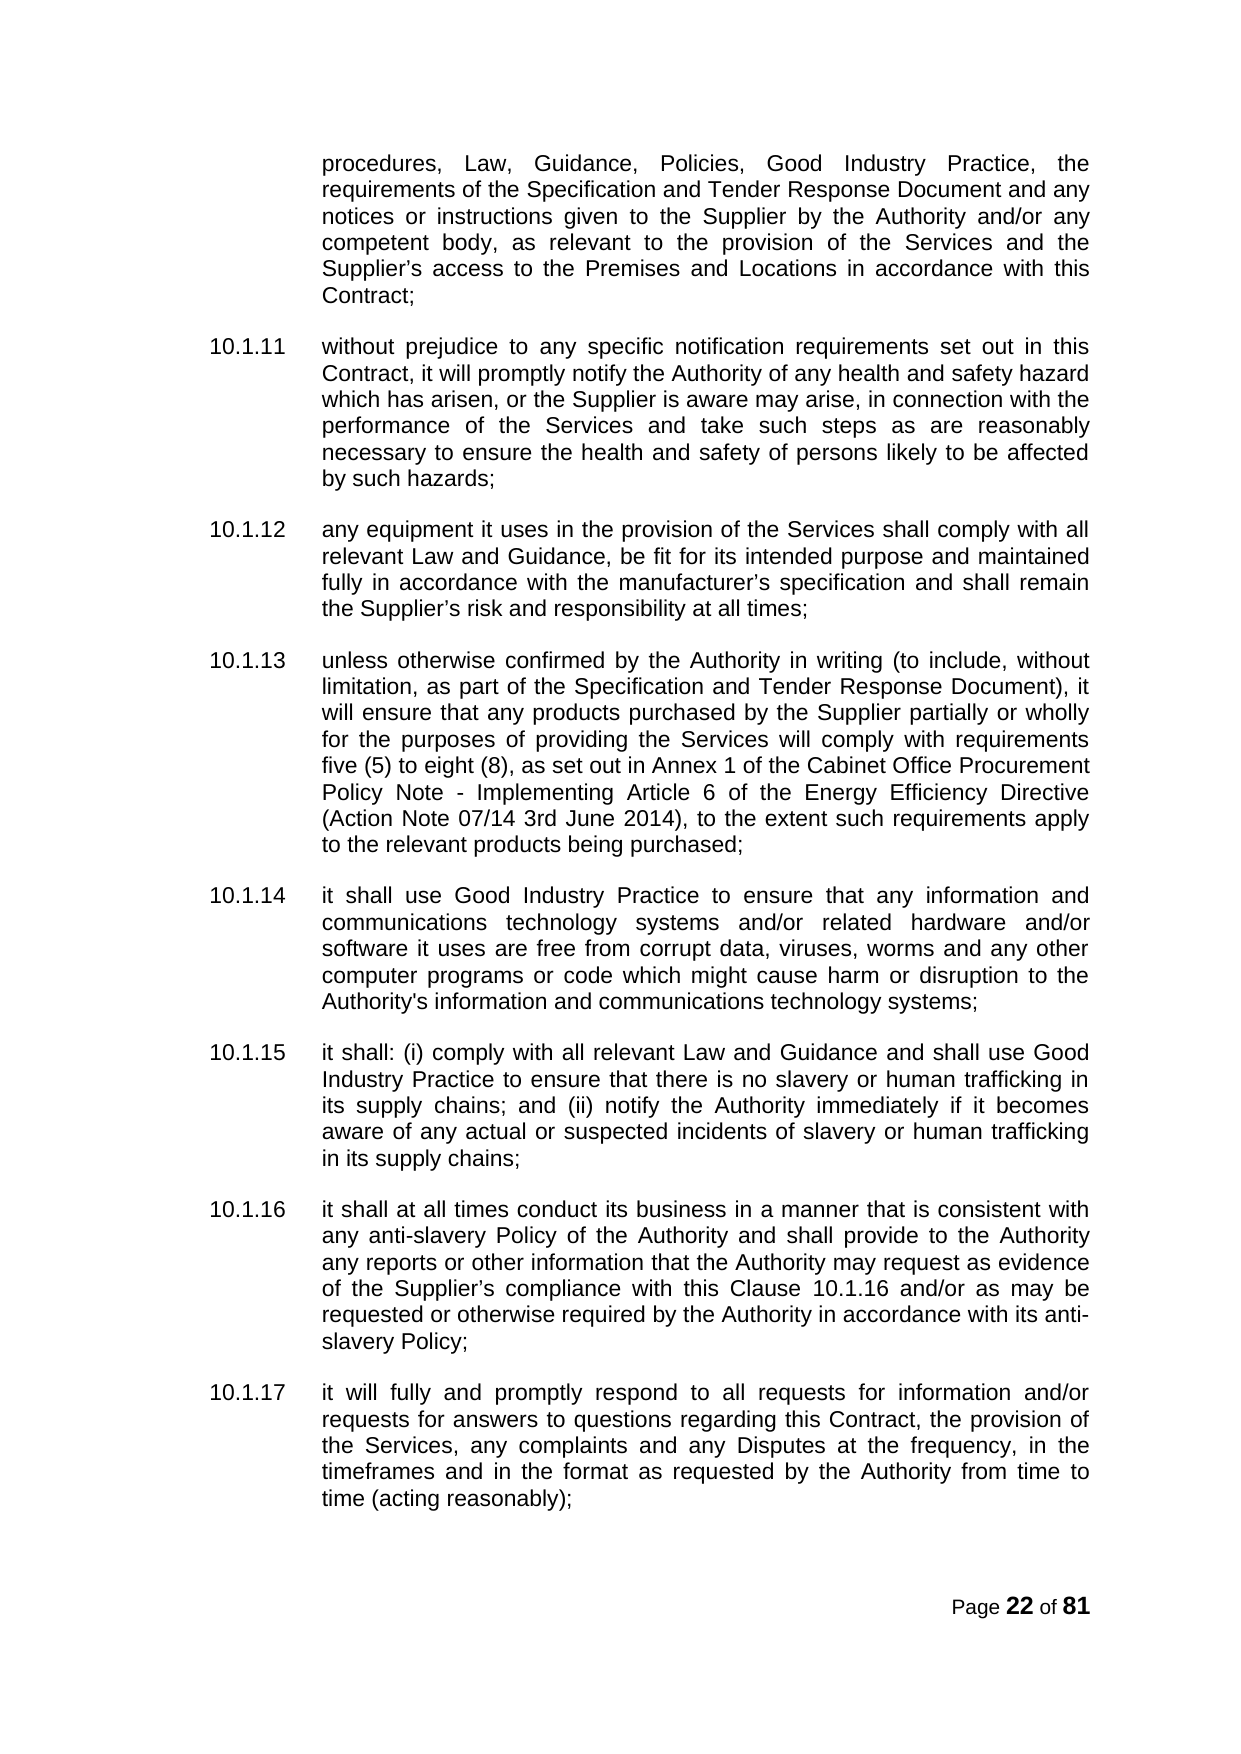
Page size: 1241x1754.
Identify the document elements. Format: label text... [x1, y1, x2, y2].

subtitle without prejudice to any specific notification requirements set out in this Contract, it will promptly notify the Authority of any health and safety hazard which has arisen, or the Supplier is aware may arise, in connection with the performance of the Services and take such steps as are reasonably necessary to ensure the health and safety of persons likely to be affected by such hazards; [209, 333, 1090, 491]
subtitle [209, 150, 1090, 308]
subtitle it shall: (i) comply with all relevant Law and Guidance and shall use Good Industry Practice to ensure that there is no slavery or human trafficking in its supply chains; and (ii) notify the Authority immediately if it becomes aware of any actual or suspected incidents of slavery or human trafficking in its supply chains; [209, 1039, 1090, 1171]
subtitle any equipment it uses in the provision of the Services shall comply with all relevant Law and Guidance, be fit for its intended purpose and maintained fully in accordance with the manufacturer’s specification and shall remain the Supplier’s risk and responsibility at all times; [209, 516, 1090, 622]
subtitle it shall use Good Industry Practice to ensure that any information and communications technology systems and/or related hardware and/or software it uses are free from corrupt data, viruses, worms and any other computer programs or code which might cause harm or disruption to the Authority's information and communications technology systems; [209, 882, 1090, 1014]
subtitle it will fully and promptly respond to all requests for information and/or requests for answers to questions regarding this Contract, the provision of the Services, any complaints and any Disputes at the frequency, in the timeframes and in the format as requested by the Authority from time to time (acting reasonably); [209, 1379, 1090, 1511]
subtitle it shall at all times conduct its business in a manner that is consistent with any anti-slavery Policy of the Authority and shall provide to the Authority any reports or other information that the Authority may request as evidence of the Supplier’s compliance with this Clause 10.1.16 and/or as may be requested or otherwise required by the Authority in accordance with its anti-slavery Policy; [209, 1196, 1090, 1354]
subtitle unless otherwise confirmed by the Authority in writing (to include, without limitation, as part of the Specification and Tender Response Document), it will ensure that any products purchased by the Supplier partially or wholly for the purposes of providing the Services will comply with requirements five (5) to eight (8), as set out in Annex 1 of the Cabinet Office Procurement Policy Note - Implementing Article 6 of the Energy Efficiency Directive (Action Note 07/14 3rd June 2014), to the extent such requirements apply to the relevant products being purchased; [209, 647, 1090, 857]
